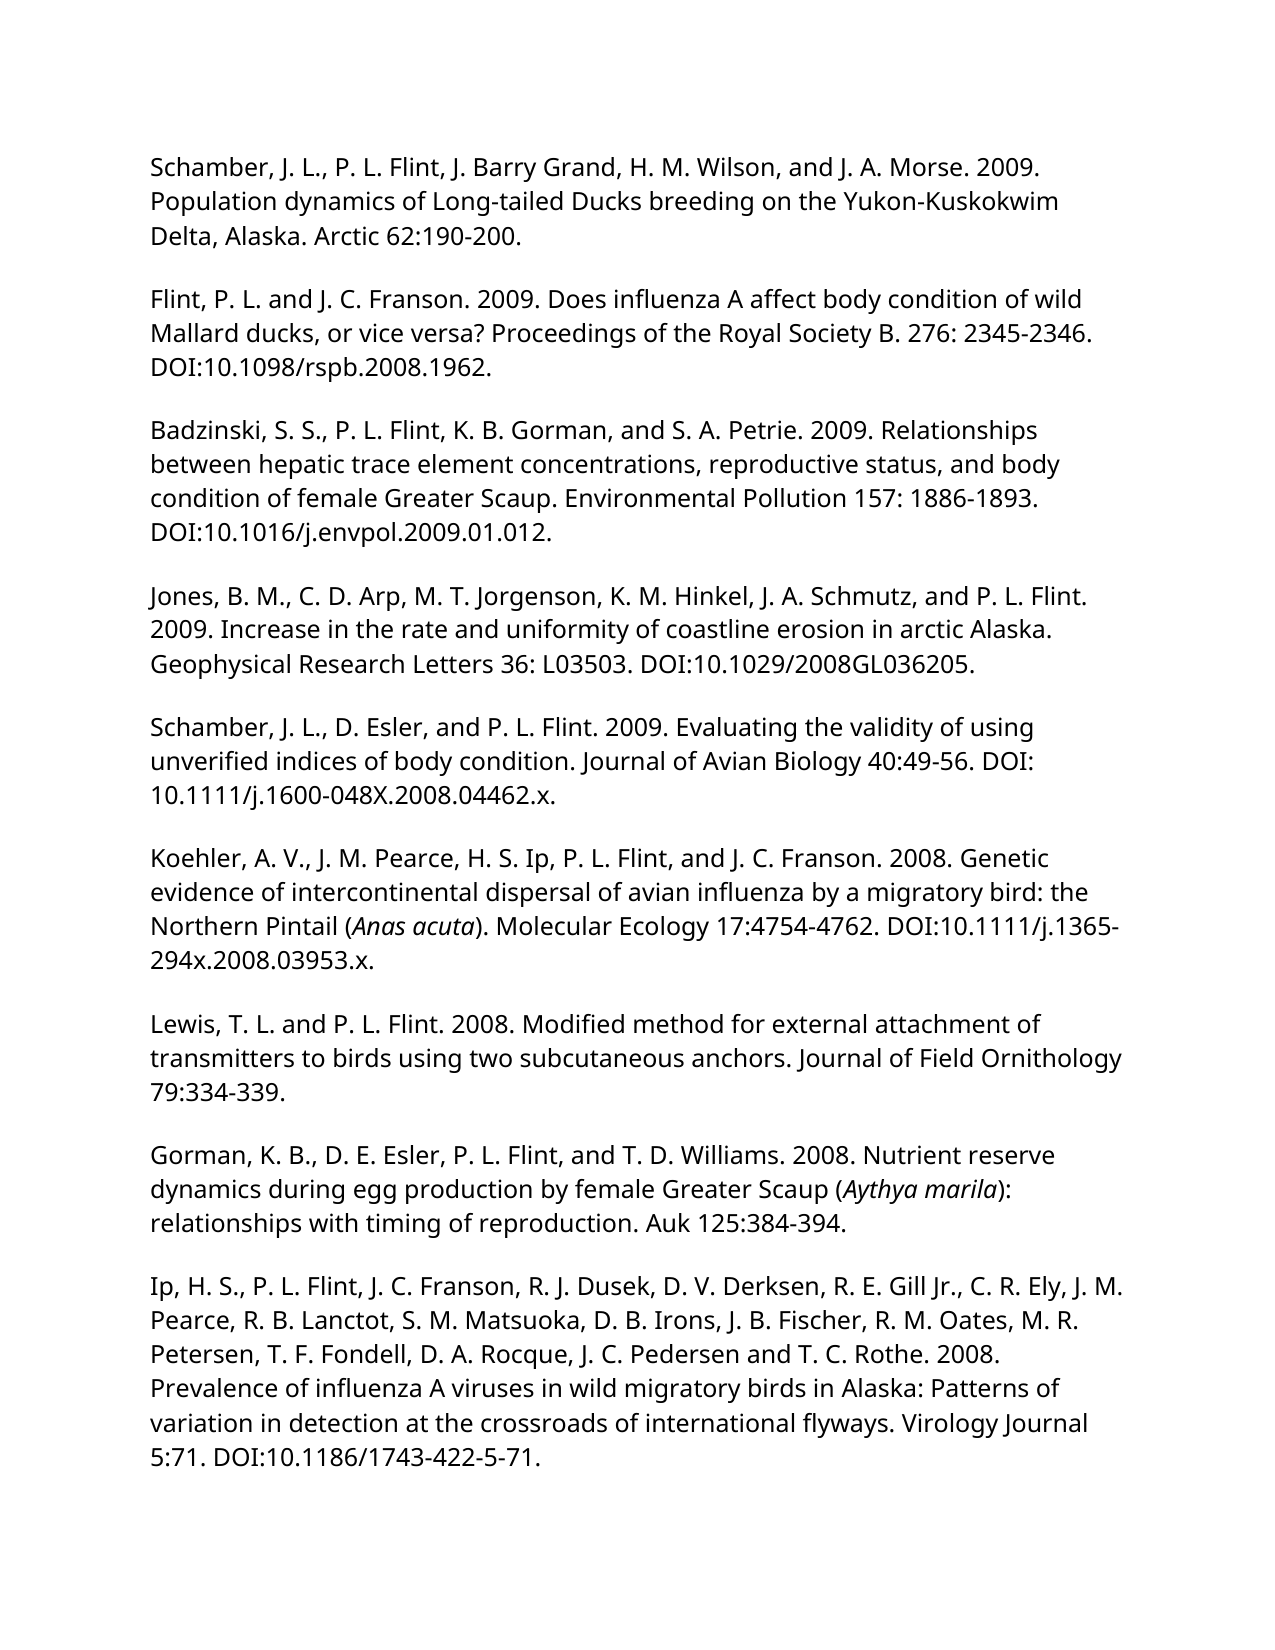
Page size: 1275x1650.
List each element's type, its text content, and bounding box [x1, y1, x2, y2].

text Schamber, J. L., P. L. Flint, J. Barry Grand, H. M. Wilson, and J. A. Morse. 2009. Population dynamics of Long-tailed Ducks breeding on the Yukon-Kuskokwim Delta, Alaska. Arctic 62:190-200. [150, 150, 1125, 252]
text Ip, H. S., P. L. Flint, J. C. Franson, R. J. Dusek, D. V. Derksen, R. E. Gill Jr., C. R. Ely, J. M. Pearce, R. B. Lanctot, S. M. Matsuoka, D. B. Irons, J. B. Fischer, R. M. Oates, M. R. Petersen, T. F. Fondell, D. A. Rocque, J. C. Pedersen and T. C. Rothe. 2008. Prevalence of influenza A viruses in wild migratory birds in Alaska: Patterns of variation in detection at the crossroads of international flyways. Virology Journal 5:71. DOI:10.1186/1743-422-5-71. [150, 1269, 1125, 1473]
text Gorman, K. B., D. E. Esler, P. L. Flint, and T. D. Williams. 2008. Nutrient reserve dynamics during egg production by female Greater Scaup (Aythya marila): relationships with timing of reproduction. Auk 125:384-394. [150, 1138, 1125, 1240]
text Lewis, T. L. and P. L. Flint. 2008. Modified method for external attachment of transmitters to birds using two subcutaneous anchors. Journal of Field Ornithology 79:334-339. [150, 1006, 1125, 1108]
text Koehler, A. V., J. M. Pearce, H. S. Ip, P. L. Flint, and J. C. Franson. 2008. Genetic evidence of intercontinental dispersal of avian influenza by a migratory bird: the Northern Pintail (Anas acuta). Molecular Ecology 17:4754-4762. DOI:10.1111/j.1365-294x.2008.03953.x. [150, 841, 1125, 977]
text Jones, B. M., C. D. Arp, M. T. Jorgenson, K. M. Hinkel, J. A. Schmutz, and P. L. Flint. 2009. Increase in the rate and uniformity of coastline erosion in arctic Alaska. Geophysical Research Letters 36: L03503. DOI:10.1029/2008GL036205. [150, 578, 1125, 680]
text Badzinski, S. S., P. L. Flint, K. B. Gorman, and S. A. Petrie. 2009. Relationships between hepatic trace element concentrations, reproductive status, and body condition of female Greater Scaup. Environmental Pollution 157: 1886-1893. DOI:10.1016/j.envpol.2009.01.012. [150, 413, 1125, 549]
text Flint, P. L. and J. C. Franson. 2009. Does influenza A affect body condition of wild Mallard ducks, or vice versa? Proceedings of the Royal Society B. 276: 2345-2346. DOI:10.1098/rspb.2008.1962. [150, 281, 1125, 383]
text Schamber, J. L., D. Esler, and P. L. Flint. 2009. Evaluating the validity of using unverified indices of body condition. Journal of Avian Biology 40:49-56. DOI: 10.1111/j.1600-048X.2008.04462.x. [150, 709, 1125, 812]
